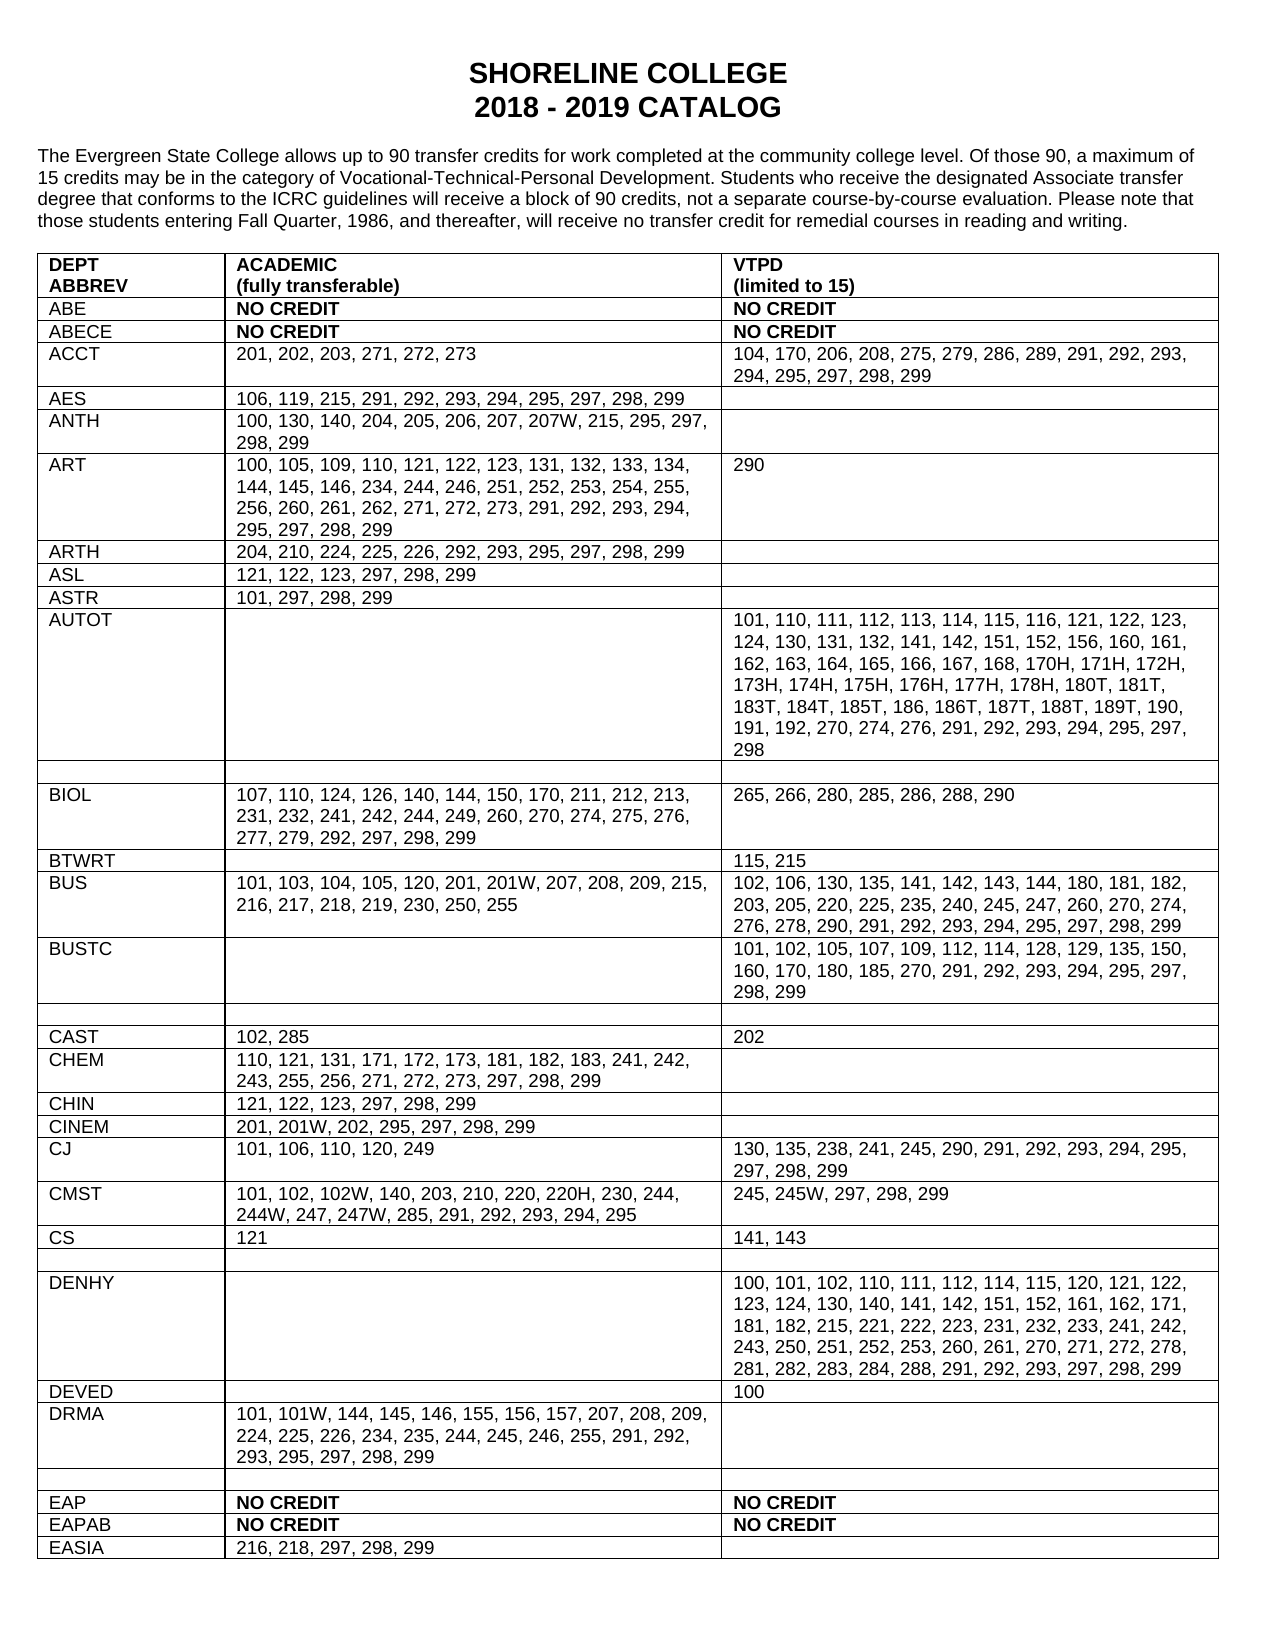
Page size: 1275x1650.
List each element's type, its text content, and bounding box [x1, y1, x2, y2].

table_cell CINEM [38, 1116, 224, 1137]
table_cell [226, 1381, 721, 1402]
table_cell 202 [722, 1026, 1218, 1048]
table_cell CHIN [38, 1093, 224, 1114]
table_cell 100, 101, 102, 110, 111, 112, 114, 115, 120, 121, 122, 123, 124, 130, 140, 141, 142, 151, 152, 161, 162, 171, 181, 182, 215, 221, 222, 223, 231, 232, 233, 241, 242, 243, 250, 251, 252, 253, 260, 261, 270, 271, 272, 278, 281, 282, 283, 284, 288, 291, 292, 293, 297, 298, 299 [722, 1272, 1218, 1379]
table_cell [38, 761, 224, 783]
table_cell [38, 1004, 224, 1025]
table_cell DEVED [38, 1381, 224, 1402]
table_cell [226, 938, 721, 1002]
table_cell DRMA [38, 1403, 224, 1468]
table_cell 107, 110, 124, 126, 140, 144, 150, 170, 211, 212, 213, 231, 232, 241, 242, 244, 249, 260, 270, 274, 275, 276, 277, 279, 292, 297, 298, 299 [226, 784, 721, 848]
table_cell 101, 102, 102W, 140, 203, 210, 220, 220H, 230, 244, 244W, 247, 247W, 285, 291, 292, 293, 294, 295 [226, 1182, 721, 1225]
table_cell [226, 1469, 721, 1490]
table_cell ABE [38, 298, 224, 319]
table_cell BTWRT [38, 850, 224, 871]
table_cell 245, 245W, 297, 298, 299 [722, 1182, 1218, 1225]
table_cell [722, 387, 1218, 409]
table_cell CHEM [38, 1049, 224, 1092]
table_cell EAP [38, 1491, 224, 1513]
table_cell [226, 1249, 721, 1271]
table_cell 216, 218, 297, 298, 299 [226, 1537, 721, 1558]
table_cell DENHY [38, 1272, 224, 1379]
table_cell NO CREDIT [226, 1491, 721, 1513]
table_cell 104, 170, 206, 208, 275, 279, 286, 289, 291, 292, 293, 294, 295, 297, 298, 299 [722, 343, 1218, 386]
table_cell AES [38, 387, 224, 409]
table_cell 102, 106, 130, 135, 141, 142, 143, 144, 180, 181, 182, 203, 205, 220, 225, 235, 240, 245, 247, 260, 270, 274, 276, 278, 290, 291, 292, 293, 294, 295, 297, 298, 299 [722, 872, 1218, 937]
table_cell CAST [38, 1026, 224, 1048]
table_cell 121 [226, 1226, 721, 1248]
table_cell BUS [38, 872, 224, 937]
table_cell [226, 761, 721, 783]
table_cell CS [38, 1226, 224, 1248]
table_cell 110, 121, 131, 171, 172, 173, 181, 182, 183, 241, 242, 243, 255, 256, 271, 272, 273, 297, 298, 299 [226, 1049, 721, 1092]
table_cell [226, 609, 721, 760]
table_cell [722, 587, 1218, 608]
table_cell [38, 1249, 224, 1271]
table_cell AUTOT [38, 609, 224, 760]
table_cell [722, 1469, 1218, 1490]
table_cell 121, 122, 123, 297, 298, 299 [226, 564, 721, 586]
table_cell 115, 215 [722, 850, 1218, 871]
table_cell CJ [38, 1138, 224, 1181]
table_cell 201, 202, 203, 271, 272, 273 [226, 343, 721, 386]
table_cell [722, 1004, 1218, 1025]
table_cell [722, 564, 1218, 586]
table_cell 101, 110, 111, 112, 113, 114, 115, 116, 121, 122, 123, 124, 130, 131, 132, 141, 142, 151, 152, 156, 160, 161, 162, 163, 164, 165, 166, 167, 168, 170H, 171H, 172H, 173H, 174H, 175H, 176H, 177H, 178H, 180T, 181T, 183T, 184T, 185T, 186, 186T, 187T, 188T, 189T, 190, 191, 192, 270, 274, 276, 291, 292, 293, 294, 295, 297, 298 [722, 609, 1218, 760]
table_cell 141, 143 [722, 1226, 1218, 1248]
table_cell [722, 410, 1218, 453]
table_cell ASL [38, 564, 224, 586]
table_cell 100, 105, 109, 110, 121, 122, 123, 131, 132, 133, 134, 144, 145, 146, 234, 244, 246, 251, 252, 253, 254, 255, 256, 260, 261, 262, 271, 272, 273, 291, 292, 293, 294, 295, 297, 298, 299 [226, 454, 721, 540]
table_cell [722, 1093, 1218, 1114]
table_cell ASTR [38, 587, 224, 608]
table_header VTPD (limited to 15) [722, 254, 1218, 297]
table_cell [722, 761, 1218, 783]
table_cell NO CREDIT [722, 1514, 1218, 1536]
table_cell [722, 1049, 1218, 1092]
table_cell ACCT [38, 343, 224, 386]
table_cell 101, 102, 105, 107, 109, 112, 114, 128, 129, 135, 150, 160, 170, 180, 185, 270, 291, 292, 293, 294, 295, 297, 298, 299 [722, 938, 1218, 1002]
table_cell ART [38, 454, 224, 540]
table_cell [226, 1004, 721, 1025]
table_header DEPT ABBREV [38, 254, 224, 297]
table_cell [722, 1537, 1218, 1558]
table_cell CMST [38, 1182, 224, 1225]
text The Evergreen State College allows up to 90 transfer credits for work completed at the community college level. Of those 90, a maximum of 15 credits may be in the category of Vocational-Technical-Personal Development. Students who receive the designated Associate transfer degree that conforms to the ICRC guidelines will receive a block of 90 credits, not a separate course-by-course evaluation. Please note that those students entering Fall Quarter, 1986, and thereafter, will receive no transfer credit for remedial courses in reading and writing. [37, 145, 1219, 231]
table_cell [38, 1469, 224, 1490]
table_cell 204, 210, 224, 225, 226, 292, 293, 295, 297, 298, 299 [226, 541, 721, 563]
table_cell [722, 1116, 1218, 1137]
table_cell 106, 119, 215, 291, 292, 293, 294, 295, 297, 298, 299 [226, 387, 721, 409]
table_cell NO CREDIT [226, 298, 721, 319]
table_cell 100, 130, 140, 204, 205, 206, 207, 207W, 215, 295, 297, 298, 299 [226, 410, 721, 453]
table_cell 101, 103, 104, 105, 120, 201, 201W, 207, 208, 209, 215, 216, 217, 218, 219, 230, 250, 255 [226, 872, 721, 937]
table_cell 130, 135, 238, 241, 245, 290, 291, 292, 293, 294, 295, 297, 298, 299 [722, 1138, 1218, 1181]
table_cell BUSTC [38, 938, 224, 1002]
table_cell BIOL [38, 784, 224, 848]
table_cell [722, 1249, 1218, 1271]
table_cell 121, 122, 123, 297, 298, 299 [226, 1093, 721, 1114]
table_cell NO CREDIT [722, 321, 1218, 342]
table_cell 290 [722, 454, 1218, 540]
table_cell [722, 1403, 1218, 1468]
table_cell NO CREDIT [722, 1491, 1218, 1513]
table_cell EAPAB [38, 1514, 224, 1536]
table_cell 201, 201W, 202, 295, 297, 298, 299 [226, 1116, 721, 1137]
table_cell 101, 297, 298, 299 [226, 587, 721, 608]
table_cell 101, 106, 110, 120, 249 [226, 1138, 721, 1181]
table_cell [722, 541, 1218, 563]
table_cell ABECE [38, 321, 224, 342]
table_header ACADEMIC (fully transferable) [226, 254, 721, 297]
text SHORELINE COLLEGE [37, 56, 1219, 90]
table_cell NO CREDIT [226, 1514, 721, 1536]
table_cell 101, 101W, 144, 145, 146, 155, 156, 157, 207, 208, 209, 224, 225, 226, 234, 235, 244, 245, 246, 255, 291, 292, 293, 295, 297, 298, 299 [226, 1403, 721, 1468]
table_cell 102, 285 [226, 1026, 721, 1048]
table_cell ARTH [38, 541, 224, 563]
table_cell ANTH [38, 410, 224, 453]
table_cell 100 [722, 1381, 1218, 1402]
table_cell [226, 1272, 721, 1379]
table_cell [226, 850, 721, 871]
table_cell EASIA [38, 1537, 224, 1558]
table_cell NO CREDIT [226, 321, 721, 342]
table_cell 265, 266, 280, 285, 286, 288, 290 [722, 784, 1218, 848]
table_cell NO CREDIT [722, 298, 1218, 319]
text 2018 - 2019 CATALOG [37, 90, 1219, 123]
